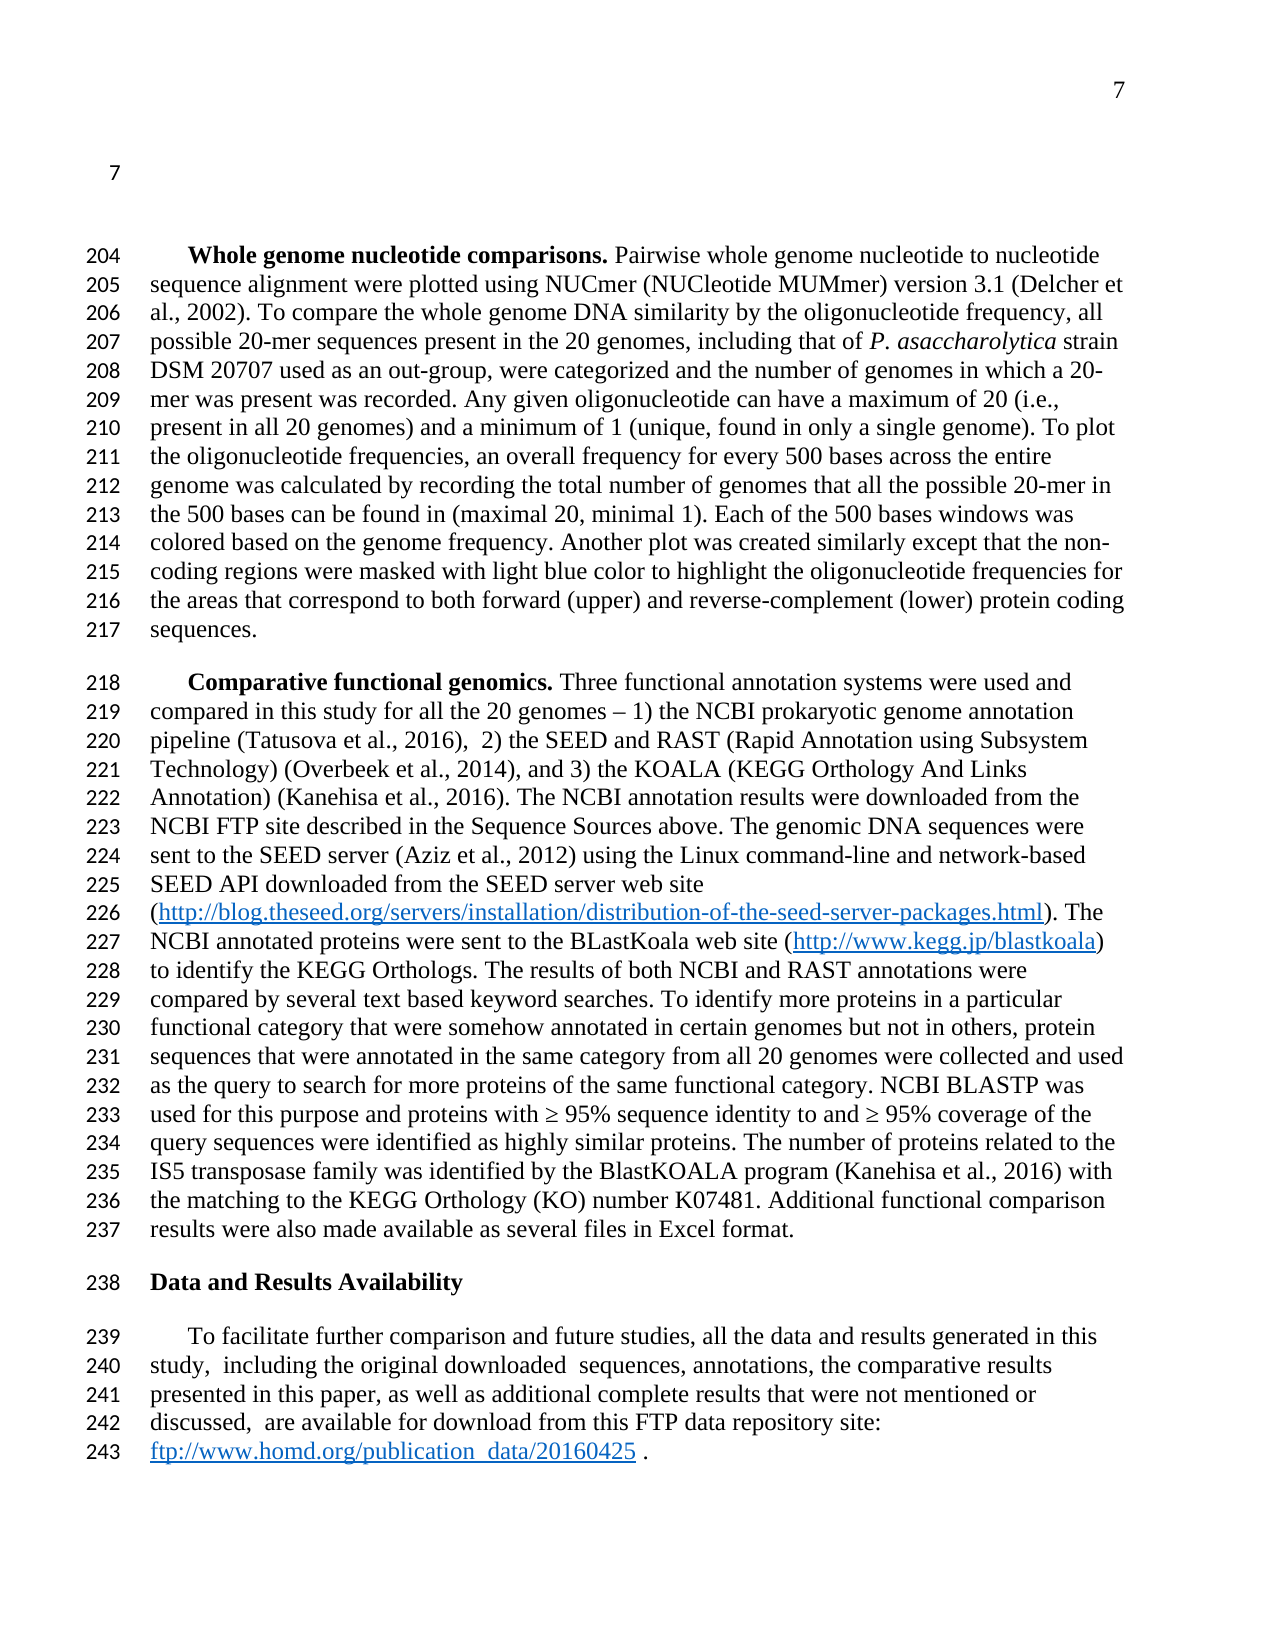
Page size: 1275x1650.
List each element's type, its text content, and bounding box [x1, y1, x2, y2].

text To facilitate further comparison and future studies, all the data and results generated in this study, including the original downloaded sequences, annotations, the comparative results presented in this paper, as well as additional complete results that were not mentioned or discussed, are available for download from this FTP data repository site: ftp://www.homd.org/publication_data/20160425 . [150, 1321, 1125, 1465]
text Comparative functional genomics. Three functional annotation systems were used and compared in this study for all the 20 genomes – 1) the NCBI prokaryotic genome annotation pipeline (Tatusova et al., 2016), 2) the SEED and RAST (Rapid Annotation using Subsystem Technology) (Overbeek et al., 2014), and 3) the KOALA (KEGG Orthology And Links Annotation) (Kanehisa et al., 2016). The NCBI annotation results were downloaded from the NCBI FTP site described in the Sequence Sources above. The genomic DNA sequences were sent to the SEED server (Aziz et al., 2012) using the Linux command-line and network-based SEED API downloaded from the SEED server web site (http://blog.theseed.org/servers/installation/distribution-of-the-seed-server-packages.html). The NCBI annotated proteins were sent to the BLastKoala web site (http://www.kegg.jp/blastkoala) to identify the KEGG Orthologs. The results of both NCBI and RAST annotations were compared by several text based keyword searches. To identify more proteins in a particular functional category that were somehow annotated in certain genomes but not in others, protein sequences that were annotated in the same category from all 20 genomes were collected and used as the query to search for more proteins of the same functional category. NCBI BLASTP was used for this purpose and proteins with ≥ 95% sequence identity to and ≥ 95% coverage of the query sequences were identified as highly similar proteins. The number of proteins related to the IS5 transposase family was identified by the BlastKOALA program (Kanehisa et al., 2016) with the matching to the KEGG Orthology (KO) number K07481. Additional functional comparison results were also made available as several files in Excel format. [150, 667, 1125, 1242]
text Data and Results Availability [150, 1267, 1125, 1296]
text Whole genome nucleotide comparisons. Pairwise whole genome nucleotide to nucleotide sequence alignment were plotted using NUCmer (NUCleotide MUMmer) version 3.1 (Delcher et al., 2002). To compare the whole genome DNA similarity by the oligonucleotide frequency, all possible 20-mer sequences present in the 20 genomes, including that of P. asaccharolytica strain DSM 20707 used as an out-group, were categorized and the number of genomes in which a 20-mer was present was recorded. Any given oligonucleotide can have a maximum of 20 (i.e., present in all 20 genomes) and a minimum of 1 (unique, found in only a single genome). To plot the oligonucleotide frequencies, an overall frequency for every 500 bases across the entire genome was calculated by recording the total number of genomes that all the possible 20-mer in the 500 bases can be found in (maximal 20, minimal 1). Each of the 500 bases windows was colored based on the genome frequency. Another plot was created similarly except that the non-coding regions were masked with light blue color to highlight the oligonucleotide frequencies for the areas that correspond to both forward (upper) and reverse-complement (lower) protein coding sequences. [150, 240, 1125, 642]
